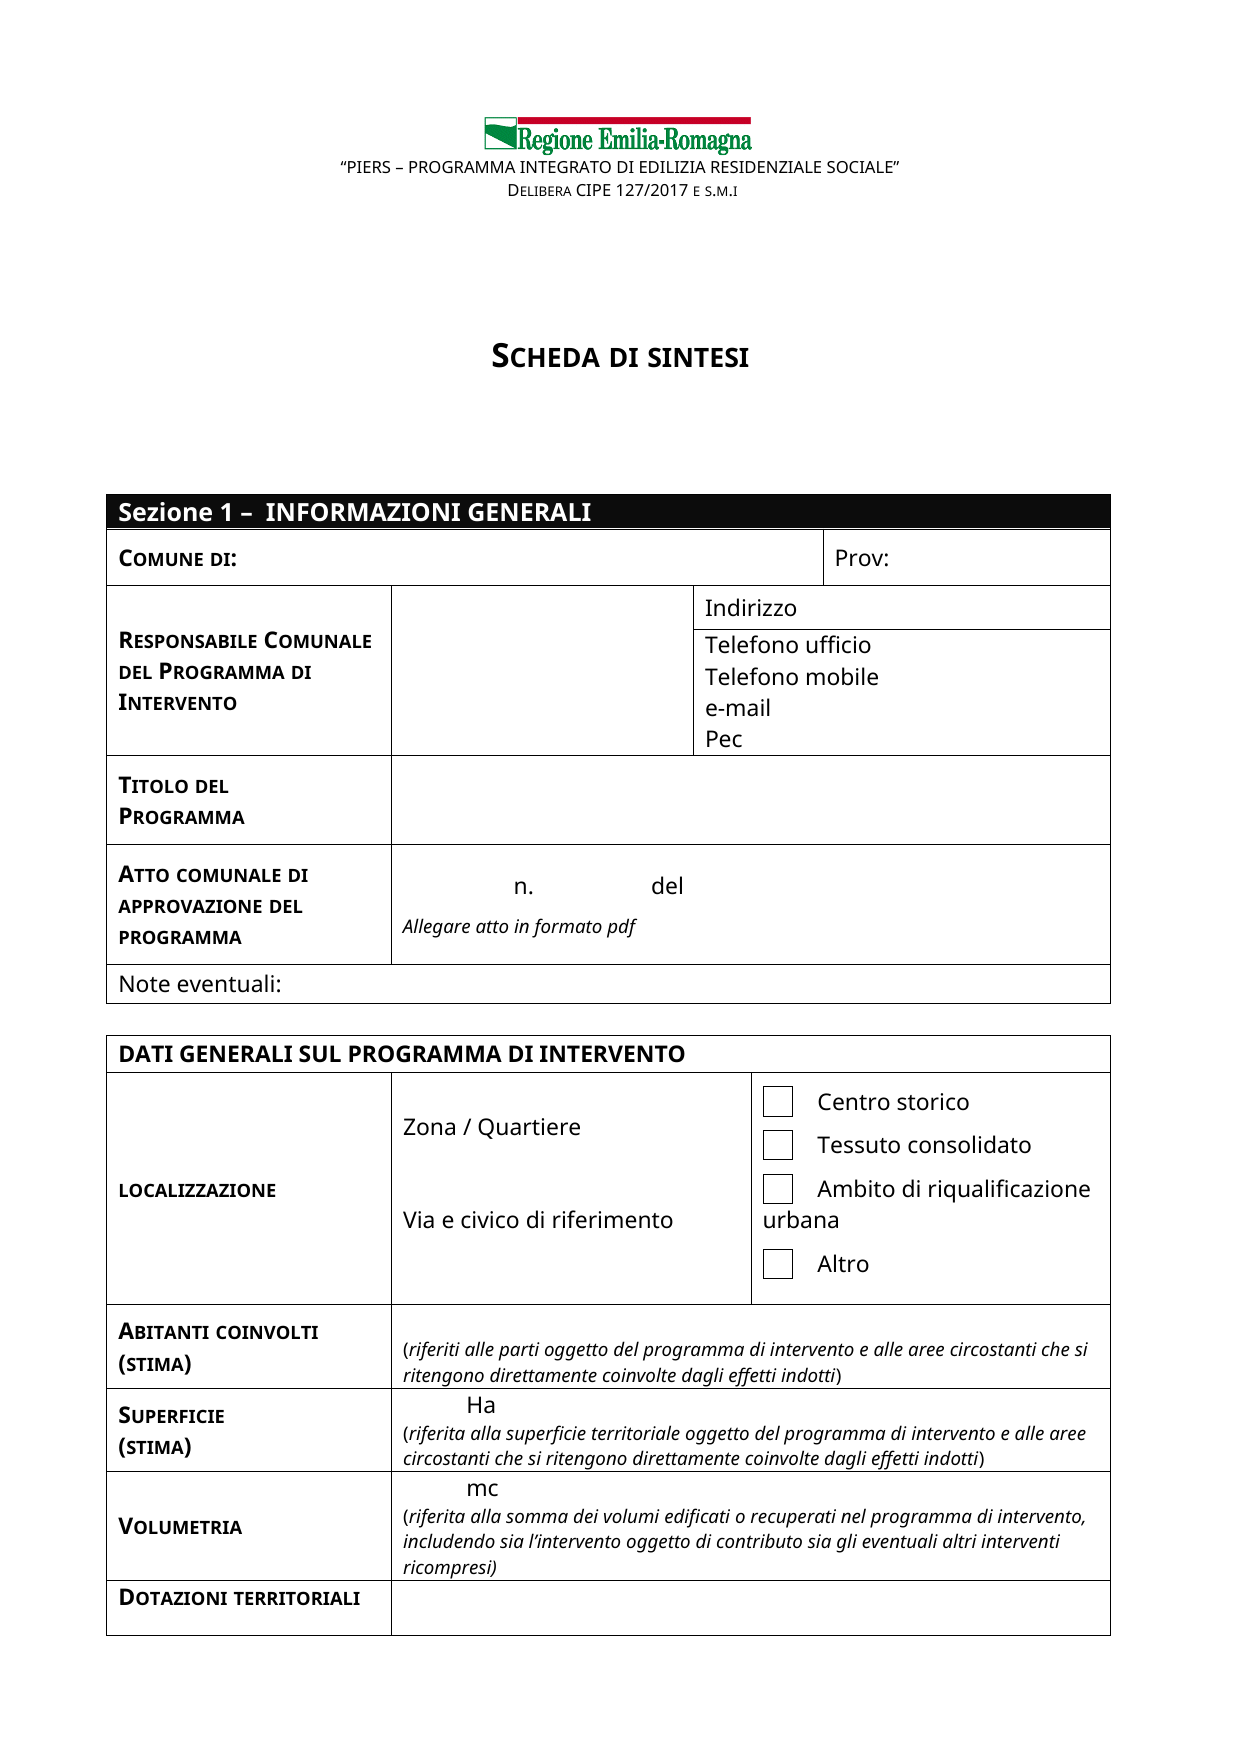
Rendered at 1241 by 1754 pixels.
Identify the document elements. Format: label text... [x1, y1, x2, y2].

table_cell n. del Allegare atto in formato pdf [392, 845, 1110, 964]
table_cell Atto comunale di approvazione del programma [107, 845, 391, 964]
table_cell Note eventuali: [107, 965, 1110, 1003]
table_header Sezione 1 – INFORMAZIONI GENERALI [107, 495, 1110, 528]
picture [470, 112, 771, 156]
table_cell Indirizzo [694, 586, 1110, 628]
table_header DATI GENERALI SUL PROGRAMMA DI INTERVENTO [107, 1036, 1110, 1072]
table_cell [392, 1581, 1110, 1635]
table_cell Ha (riferita alla superficie territoriale oggetto del programma di intervento e alle aree circostanti che si ritengono direttamente coinvolte dagli effetti indotti) [392, 1389, 1110, 1471]
table_cell Zona / Quartiere Via e civico di riferimento [392, 1073, 751, 1304]
text Delibera CIPE 127/2017 e s.m.i [118, 179, 1122, 230]
table_cell Abitanti coinvolti (stima) [107, 1305, 391, 1388]
table_cell [392, 586, 693, 754]
text “PIERS – PROGRAMMA INTEGRATO DI EDILIZIA RESIDENZIALE SOCIALE” [118, 156, 1122, 179]
table_cell localizzazione [107, 1073, 391, 1304]
table_cell (riferiti alle parti oggetto del programma di intervento e alle aree circostanti che si ritengono direttamente coinvolte dagli effetti indotti) [392, 1305, 1110, 1388]
table_cell Prov: [824, 530, 1110, 585]
table_cell mc (riferita alla somma dei volumi edificati o recuperati nel programma di intervento, includendo sia l’intervento oggetto di contributo sia gli eventuali altri interventi ricompresi) [392, 1472, 1110, 1580]
table_cell Telefono ufficio Telefono mobile e-mail Pec [694, 630, 1110, 754]
text Scheda di sintesi [118, 332, 1122, 378]
table_cell [392, 756, 1110, 844]
table_cell Responsabile Comunale del Programma di Intervento [107, 586, 391, 754]
table_cell Superficie (stima) [107, 1389, 391, 1471]
table_cell Centro storico Tessuto consolidato Ambito di riqualificazione urbana Altro [752, 1073, 1110, 1304]
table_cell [107, 1581, 391, 1635]
table_cell Titolo del Programma [107, 756, 391, 844]
table_cell Comune di: [107, 530, 823, 585]
table_cell Volumetria [107, 1472, 391, 1580]
